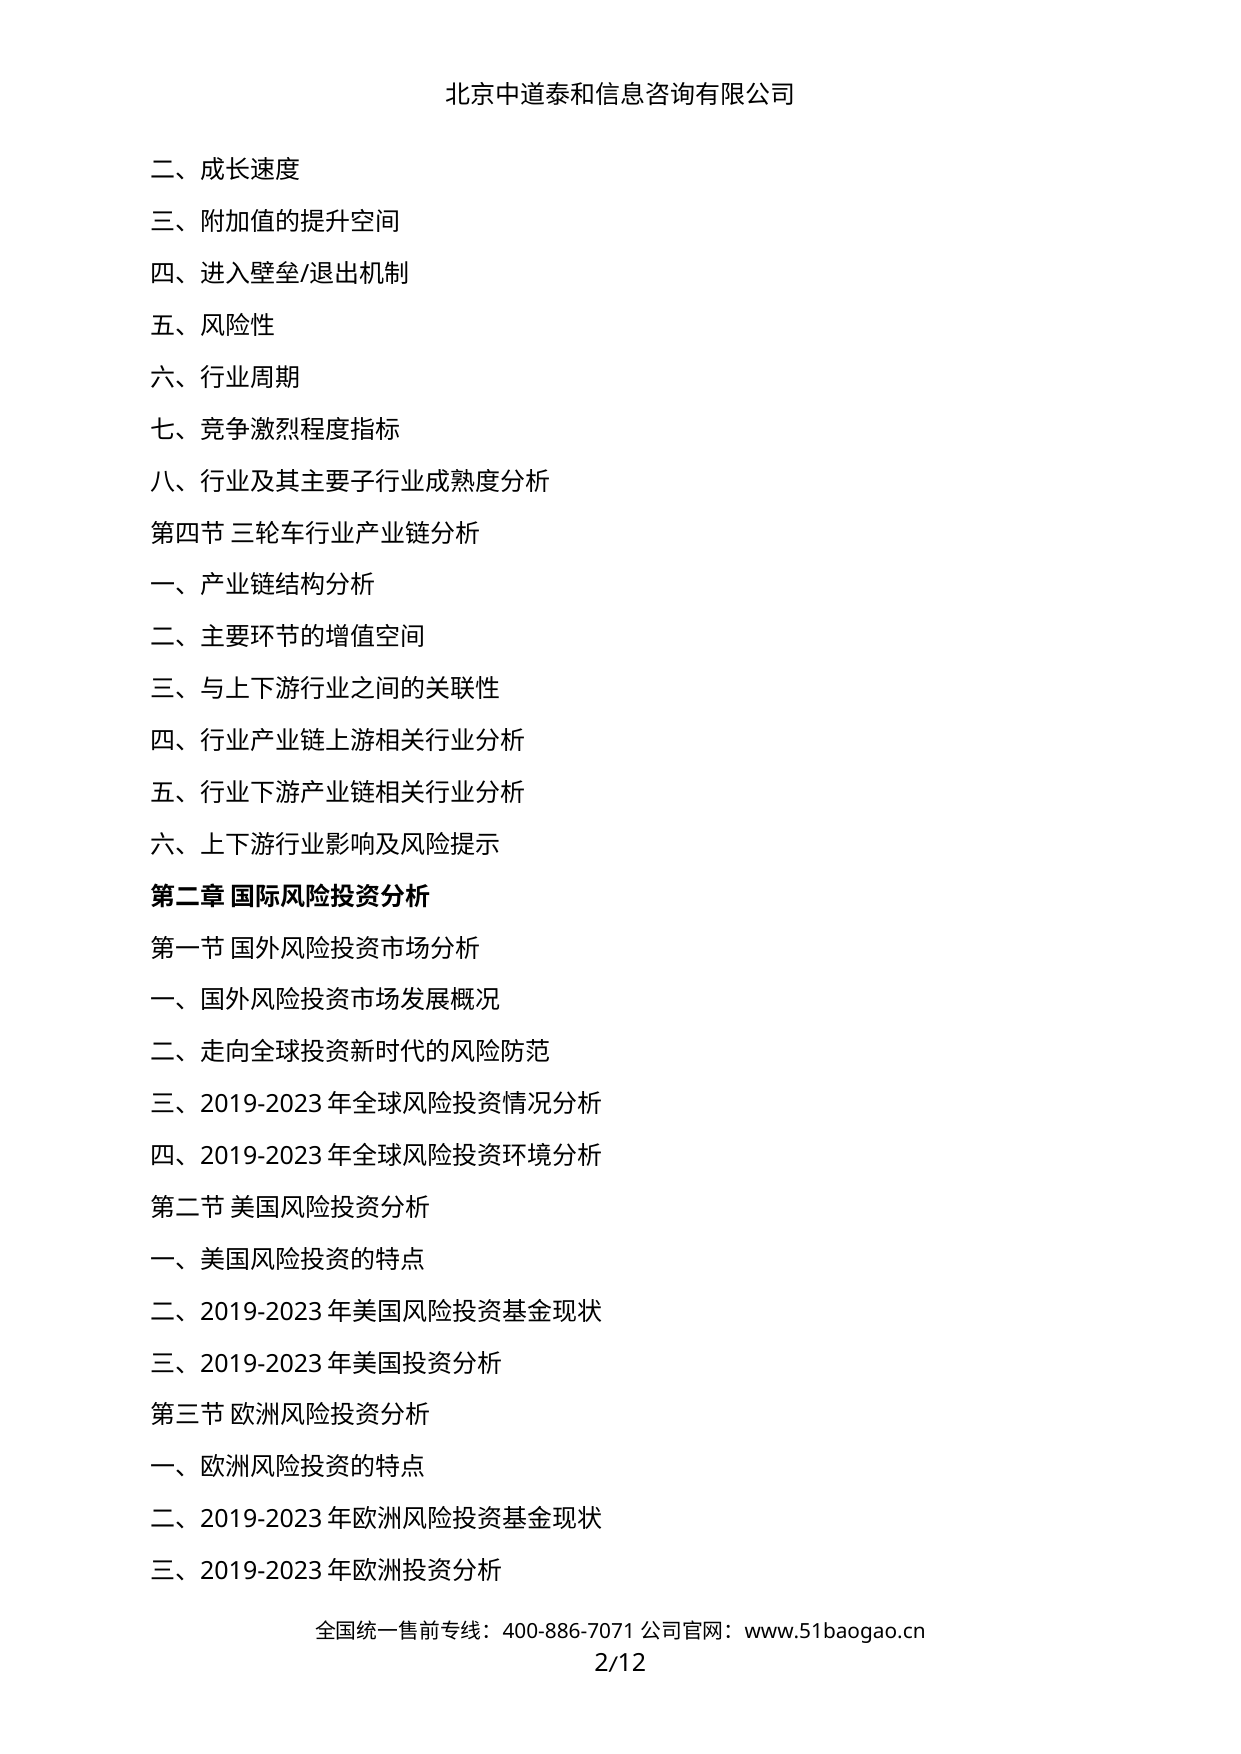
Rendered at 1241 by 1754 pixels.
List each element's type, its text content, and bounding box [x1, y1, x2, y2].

text 一、国外风险投资市场发展概况 [150, 980, 1090, 1016]
text 第四节 三轮车行业产业链分析 [150, 513, 1090, 549]
text 三、2019-2023年全球风险投资情况分析 [150, 1084, 1090, 1120]
text 六、行业周期 [150, 357, 1090, 394]
text 五、行业下游产业链相关行业分析 [150, 772, 1090, 809]
text 三、2019-2023年欧洲投资分析 [150, 1551, 1090, 1587]
text 第一节 国外风险投资市场分析 [150, 928, 1090, 964]
text 八、行业及其主要子行业成熟度分析 [150, 461, 1090, 497]
text 第二章 国际风险投资分析 [150, 876, 1090, 912]
text 一、欧洲风险投资的特点 [150, 1447, 1090, 1483]
text 二、主要环节的增值空间 [150, 617, 1090, 653]
text 三、2019-2023年美国投资分析 [150, 1343, 1090, 1379]
text 四、进入壁垒/退出机制 [150, 254, 1090, 290]
text 四、2019-2023年全球风险投资环境分析 [150, 1136, 1090, 1172]
text 三、与上下游行业之间的关联性 [150, 669, 1090, 705]
text 七、竞争激烈程度指标 [150, 409, 1090, 446]
text 一、美国风险投资的特点 [150, 1239, 1090, 1276]
text 二、2019-2023年美国风险投资基金现状 [150, 1291, 1090, 1327]
text 四、行业产业链上游相关行业分析 [150, 721, 1090, 757]
text 二、2019-2023年欧洲风险投资基金现状 [150, 1499, 1090, 1535]
text 三、附加值的提升空间 [150, 202, 1090, 238]
text 六、上下游行业影响及风险提示 [150, 824, 1090, 861]
text 五、风险性 [150, 306, 1090, 342]
text 二、走向全球投资新时代的风险防范 [150, 1032, 1090, 1068]
text 一、产业链结构分析 [150, 565, 1090, 601]
text 第二节 美国风险投资分析 [150, 1187, 1090, 1224]
text 二、成长速度 [150, 150, 1090, 186]
text 第三节 欧洲风险投资分析 [150, 1395, 1090, 1431]
